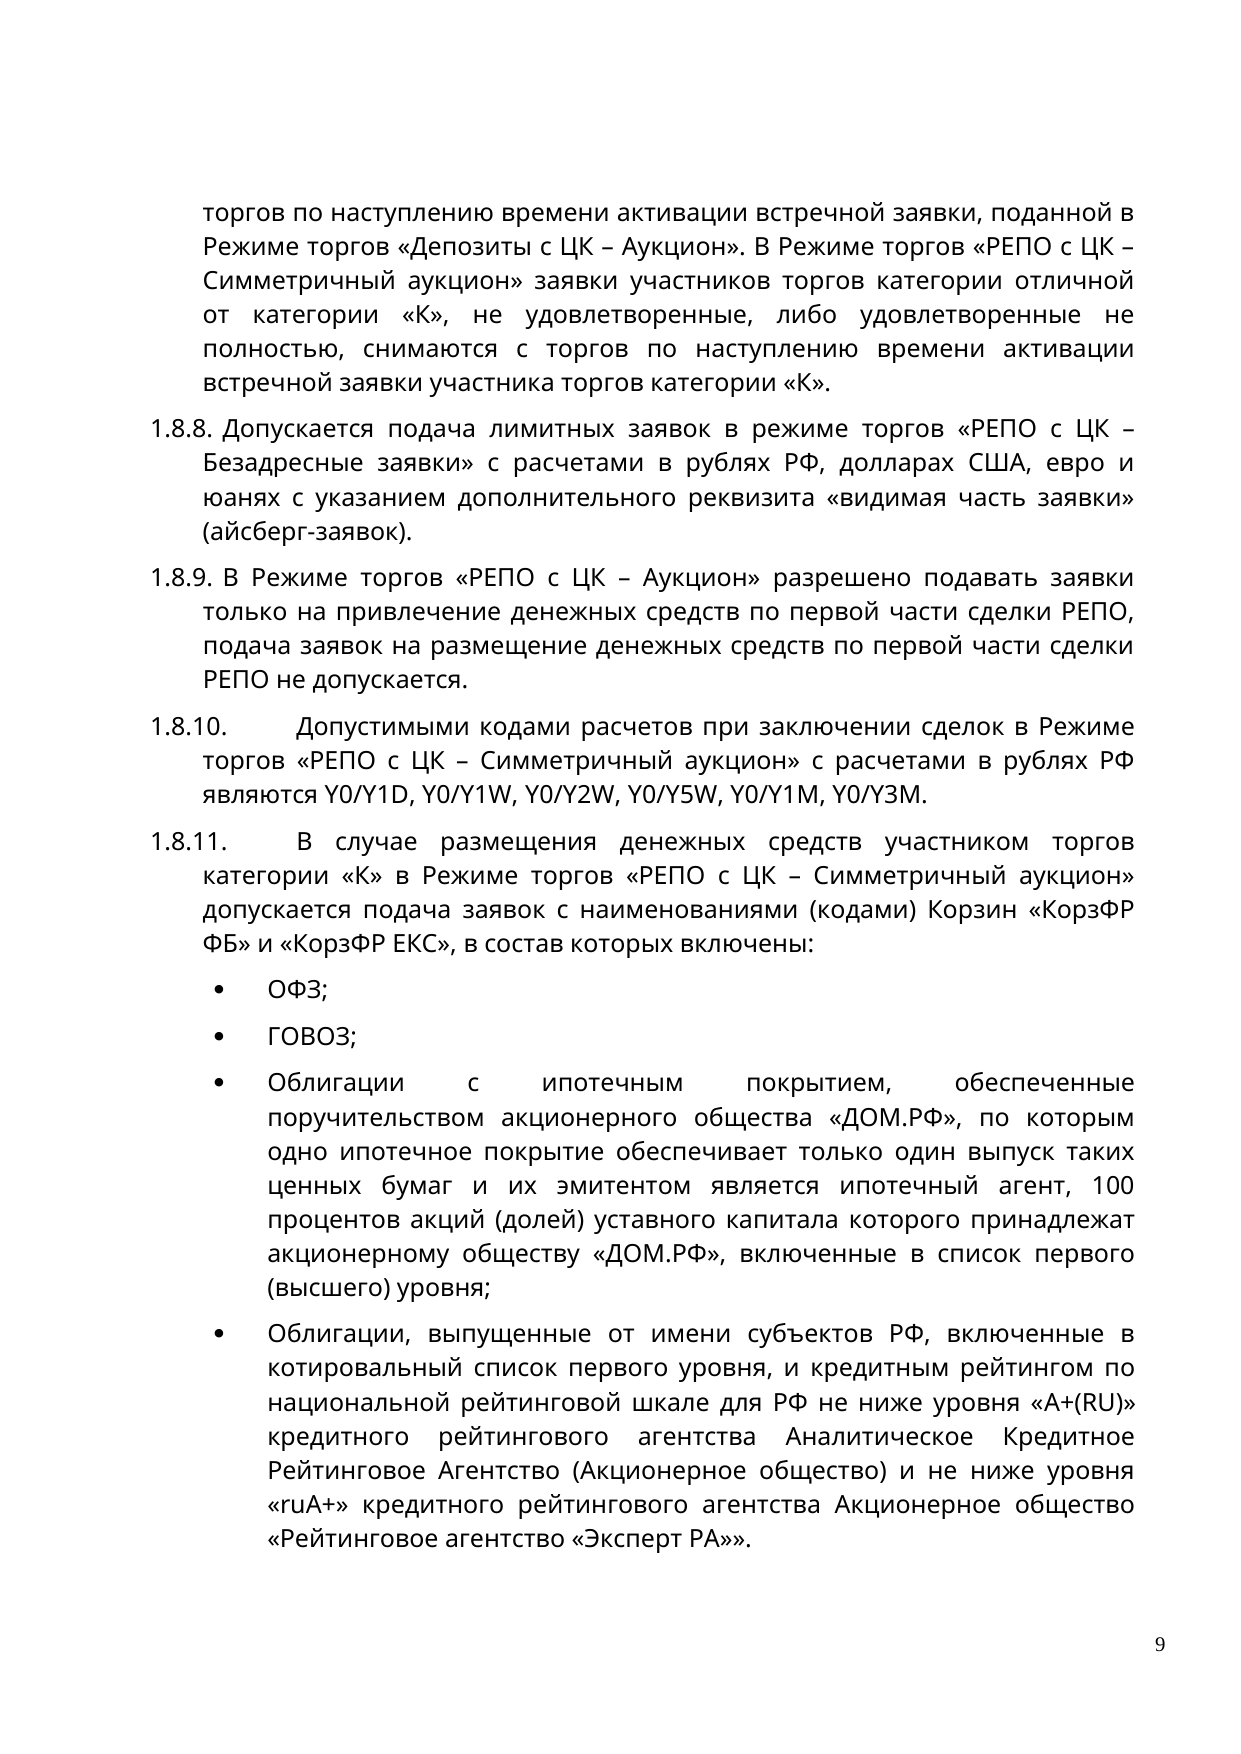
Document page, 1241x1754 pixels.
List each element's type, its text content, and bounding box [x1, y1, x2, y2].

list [150, 194, 1136, 398]
list Облигации, выпущенные от имени субъектов РФ, включенные в котировальный список первого уровня, и кредитным рейтингом по национальной рейтинговой шкале для РФ не ниже уровня «A+(RU)» кредитного рейтингового агентства Аналитическое Кредитное Рейтинговое Агентство (Акционерное общество) и не ниже уровня «ruA+» кредитного рейтингового агентства Акционерное общество «Рейтинговое агентство «Эксперт РА»». [214, 1316, 1136, 1554]
list ОФЗ; [214, 972, 1136, 1006]
list Облигации с ипотечным покрытием, обеспеченные поручительством акционерного общества «ДОМ.РФ», по которым одно ипотечное покрытие обеспечивает только один выпуск таких ценных бумаг и их эмитентом является ипотечный агент, 100 процентов акций (долей) уставного капитала которого принадлежат акционерному обществу «ДОМ.РФ», включенные в список первого (высшего) уровня; [214, 1065, 1136, 1303]
list В случае размещения денежных средств участником торгов категории «К» в Режиме торгов «РЕПО с ЦК – Симметричный аукцион» допускается подача заявок с наименованиями (кодами) Корзин «КорзФР ФБ» и «КорзФР ЕКС», в состав которых включены: [150, 823, 1136, 959]
list Допускается подача лимитных заявок в режиме торгов «РЕПО с ЦК – Безадресные заявки» с расчетами в рублях РФ, долларах США, евро и юанях с указанием дополнительного реквизита «видимая часть заявки» (айсберг-заявок). [150, 411, 1136, 547]
list Допустимыми кодами расчетов при заключении сделок в Режиме торгов «РЕПО с ЦК – Симметричный аукцион» с расчетами в рублях РФ являются Y0/Y1D, Y0/Y1W, Y0/Y2W, Y0/Y5W, Y0/Y1M, Y0/Y3M. [150, 708, 1136, 811]
list В Режиме торгов «РЕПО с ЦК – Аукцион» разрешено подавать заявки только на привлечение денежных средств по первой части сделки РЕПО, подача заявок на размещение денежных средств по первой части сделки РЕПО не допускается. [150, 560, 1136, 696]
list ГОВОЗ; [214, 1018, 1136, 1053]
